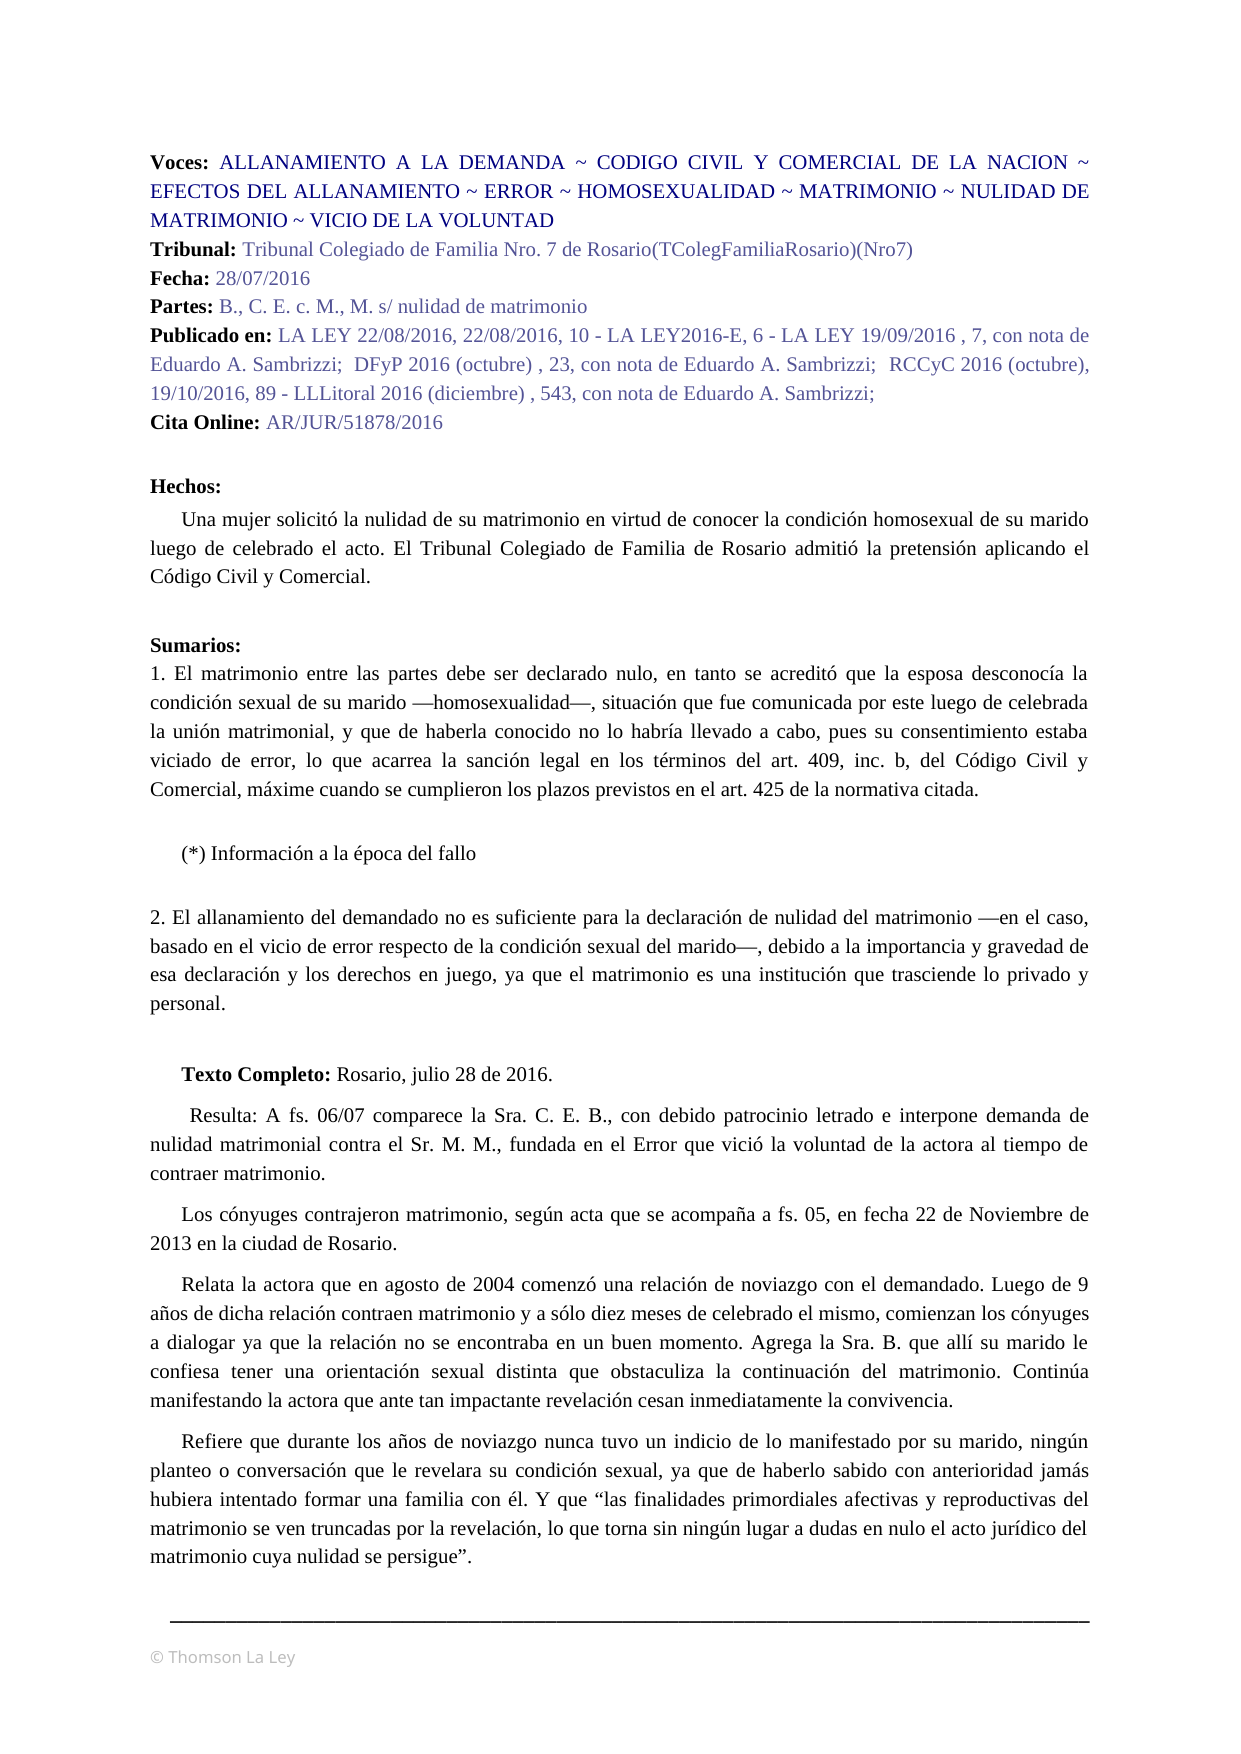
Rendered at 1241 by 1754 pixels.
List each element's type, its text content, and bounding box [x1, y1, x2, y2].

text 1. El matrimonio entre las partes debe ser declarado nulo, en tanto se acreditó que la esposa desconocía la condición sexual de su marido —homosexualidad—, situación que fue comunicada por este luego de celebrada la unión matrimonial, y que de haberla conocido no lo habría llevado a cabo, pues su consentimiento estaba viciado de error, lo que acarrea la sanción legal en los términos del art. 409, inc. b, del Código Civil y Comercial, máxime cuando se cumplieron los plazos previstos en el art. 425 de la normativa citada. [150, 661, 1090, 801]
text Los cónyuges contrajeron matrimonio, según acta que se acompaña a fs. 05, en fecha 22 de Noviembre de 2013 en la ciudad de Rosario. [150, 1202, 1090, 1255]
text Hechos: [150, 474, 1090, 498]
text Texto Completo: Rosario, julio 28 de 2016. [150, 1061, 1090, 1086]
text Tribunal: Tribunal Colegiado de Familia Nro. 7 de Rosario(TColegFamiliaRosario)(Nro7) [150, 237, 1090, 261]
text Cita Online: AR/JUR/51878/2016 [150, 410, 1090, 434]
text Sumarios: [150, 632, 1090, 657]
text Publicado en: LA LEY 22/08/2016, 22/08/2016, 10 - LA LEY2016-E, 6 - LA LEY 19/09/2016 , 7, con nota de Eduardo A. Sambrizzi; DFyP 2016 (octubre) , 23, con nota de Eduardo A. Sambrizzi; RCCyC 2016 (octubre), 19/10/2016, 89 - LLLitoral 2016 (diciembre) , 543, con nota de Eduardo A. Sambrizzi; [150, 323, 1090, 405]
text Partes: B., C. E. c. M., M. s/ nulidad de matrimonio [150, 294, 1090, 318]
text (*) Información a la época del fallo [181, 841, 1090, 865]
text Refiere que durante los años de noviazgo nunca tuvo un indicio de lo manifestado por su marido, ningún planteo o conversación que le revelara su condición sexual, ya que de haberlo sabido con anterioridad jamás hubiera intentado formar una familia con él. Y que “las finalidades primordiales afectivas y reproductivas del matrimonio se ven truncadas por la revelación, lo que torna sin ningún lugar a dudas en nulo el acto jurídico del matrimonio cuya nulidad se persigue”. [150, 1429, 1090, 1568]
text Una mujer solicitó la nulidad de su matrimonio en virtud de conocer la condición homosexual de su marido luego de celebrado el acto. El Tribunal Colegiado de Familia de Rosario admitió la pretensión aplicando el Código Civil y Comercial. [150, 507, 1090, 588]
text Relata la actora que en agosto de 2004 comenzó una relación de noviazgo con el demandado. Luego de 9 años de dicha relación contraen matrimonio y a sólo diez meses de celebrado el mismo, comienzan los cónyuges a dialogar ya que la relación no se encontraba en un buen momento. Agrega la Sra. B. que allí su marido le confiesa tener una orientación sexual distinta que obstaculiza la continuación del matrimonio. Continúa manifestando la actora que ante tan impactante revelación cesan inmediatamente la convivencia. [150, 1272, 1090, 1412]
text Voces: ALLANAMIENTO A LA DEMANDA ~ CODIGO CIVIL Y COMERCIAL DE LA NACION ~ EFECTOS DEL ALLANAMIENTO ~ ERROR ~ HOMOSEXUALIDAD ~ MATRIMONIO ~ NULIDAD DE MATRIMONIO ~ VICIO DE LA VOLUNTAD [150, 150, 1090, 232]
text Fecha: 28/07/2016 [150, 265, 1090, 289]
text 2. El allanamiento del demandado no es suficiente para la declaración de nulidad del matrimonio —en el caso, basado en el vicio de error respecto de la condición sexual del marido—, debido a la importancia y gravedad de esa declaración y los derechos en juego, ya que el matrimonio es una institución que trasciende lo privado y personal. [150, 905, 1090, 1015]
text Resulta: A fs. 06/07 comparece la Sra. C. E. B., con debido patrocinio letrado e interpone demanda de nulidad matrimonial contra el Sr. M. M., fundada en el Error que vició la voluntad de la actora al tiempo de contraer matrimonio. [150, 1103, 1090, 1184]
